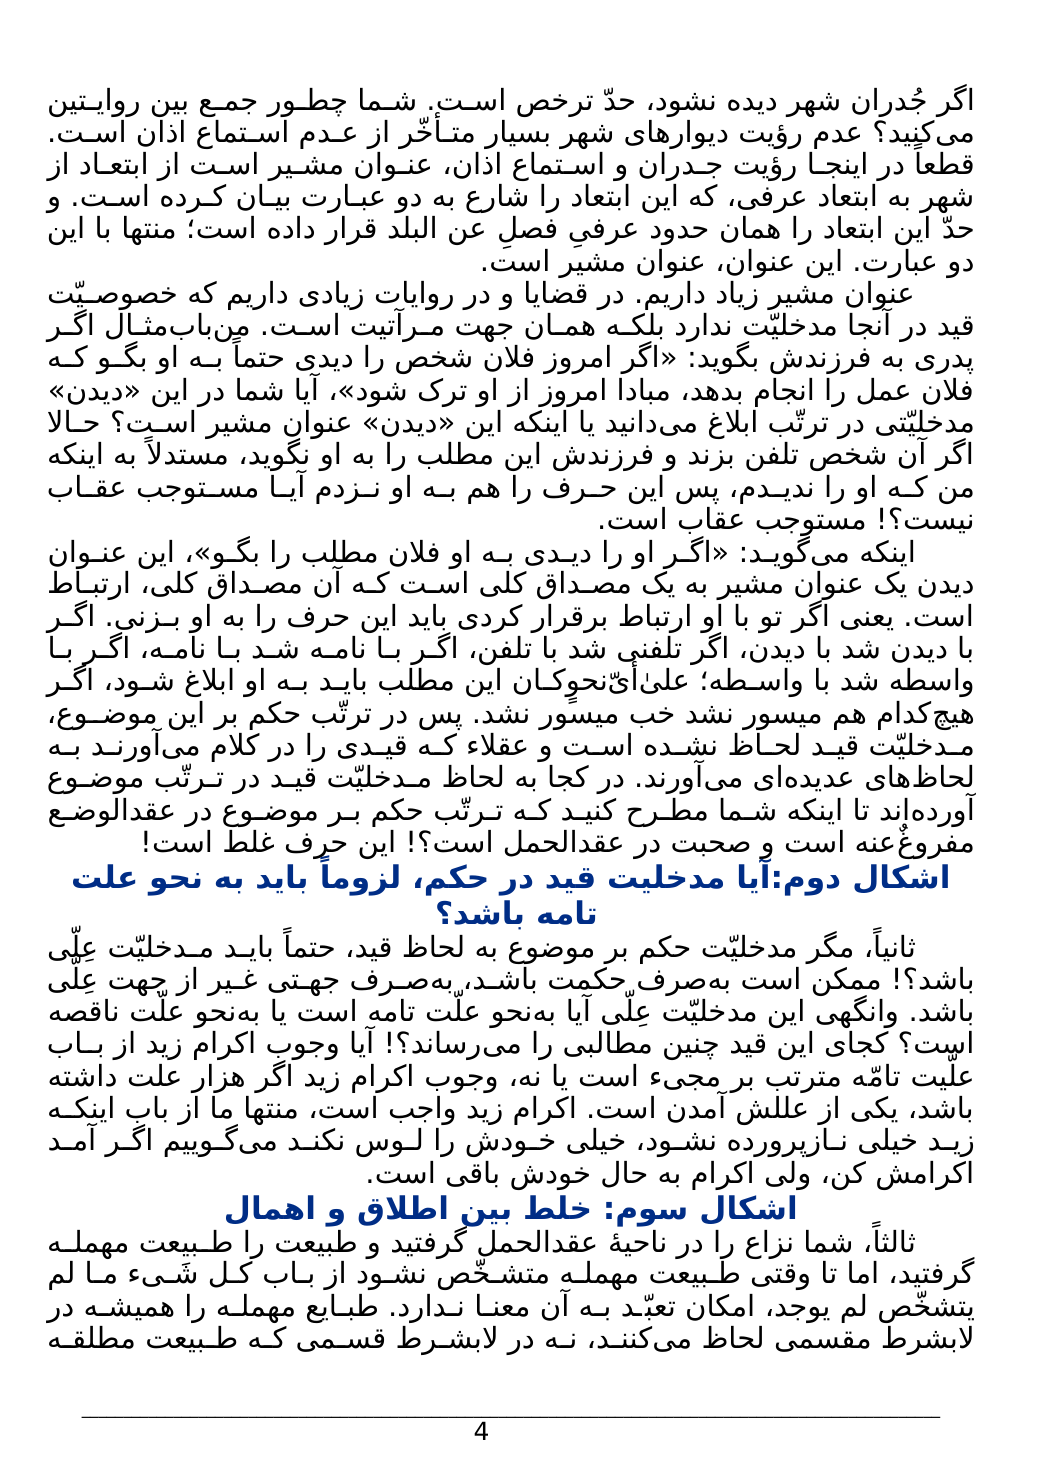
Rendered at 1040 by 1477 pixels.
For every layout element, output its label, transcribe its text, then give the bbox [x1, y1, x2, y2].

text ثانیاً، مگر مدخلیّت حکم بر موضوع به لحاظ قید، حتماً باید مدخلیّت عِلّی باشد؟! ممکن است به‌صرف حکمت باشد، به‌صرف جهتی غیر از جهت عِلّی باشد. وانگهی این مدخلیّت عِلّی آیا به‌نحو علّت تامه است یا به‌نحو علّت ناقصه است؟ کجای این قید چنین مطالبی را می‌رساند؟! آیا وجوب اکرام زید از باب علّیت تامّه مترتب بر مجیء است یا نه، وجوب اکرام زید اگر هزار علت داشته باشد، یکی از عللش آمدن است. اکرام زید واجب است، منتها ما از باب اینکه زید خیلی نازپرورده نشود، خیلی خودش را لوس نکند می‌گوییم اگر آمد اکرامش کن، ولی اکرام به حال خودش باقی است. [47, 932, 975, 1190]
subtitle اشکال دوم:آیا مدخلیت قید در حکم، لزوماً باید به نحو علت تامه باشد؟ [47, 859, 975, 932]
subtitle اشکال سوم: خلط بین اطلاق و اهمال [47, 1190, 975, 1226]
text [47, 1226, 975, 1355]
text اینکه می‌گوید: «اگر او را دیدی به او فلان مطلب را بگو»، این عنوان دیدن یک عنوان مشیر به یک مصداق کلی است که آن مصداق کلی، ارتباط است. یعنی اگر تو با او ارتباط برقرار کردی باید این حرف را به او بزنی. اگر با دیدن شد با دیدن، اگر تلفنی شد با تلفن، اگر با نامه شد با نامه، اگر با واسطه شد با واسطه؛ علی‌ٰأیّ‌نحوٍکان این مطلب باید به او ابلاغ شود، اگر هیچ‌کدام هم میسور نشد خب میسور نشد. پس در ترتّب حکم بر این موضوع، مدخلیّت قید لحاظ نشده است و عقلاء که قیدی را در کلام می‌آورند به لحاظ‌های عدیده‌ای می‌آورند. در کجا به لحاظ مدخلیّت قید در ترتّب موضوع آورده‌اند تا اینکه شما مطرح کنید که ترتّب حکم بر موضوع در عقدالوضع مفروغٌ‌عنه است و صحبت در عقدالحمل است؟! این حرف غلط است! [47, 536, 975, 859]
text عنوان مشیر زیاد داریم. در قضایا و در روایات زیادی داریم که خصوصیّت قید در آنجا مدخلیّت ندارد بلکه همان جهت مرآتیت است. من‌باب‌مثال اگر پدری به فرزندش بگوید: «اگر امروز فلان شخص را دیدی حتماً به او بگو که فلان عمل را انجام بدهد، مبادا امروز از او ترک شود»، آیا شما در این «دیدن» مدخلیّتی در ترتّب ابلاغ می‌دانید یا اینکه این «دیدن» عنوان مشیر است؟ حالا اگر آن شخص تلفن بزند و فرزندش این مطلب را به او نگوید، مستدلاً به اینکه من که او را ندیدم، پس این حرف را هم به او نزدم آیا مستوجب عقاب نیست؟! مستوجب عقاب است. [47, 278, 975, 536]
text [47, 84, 975, 278]
